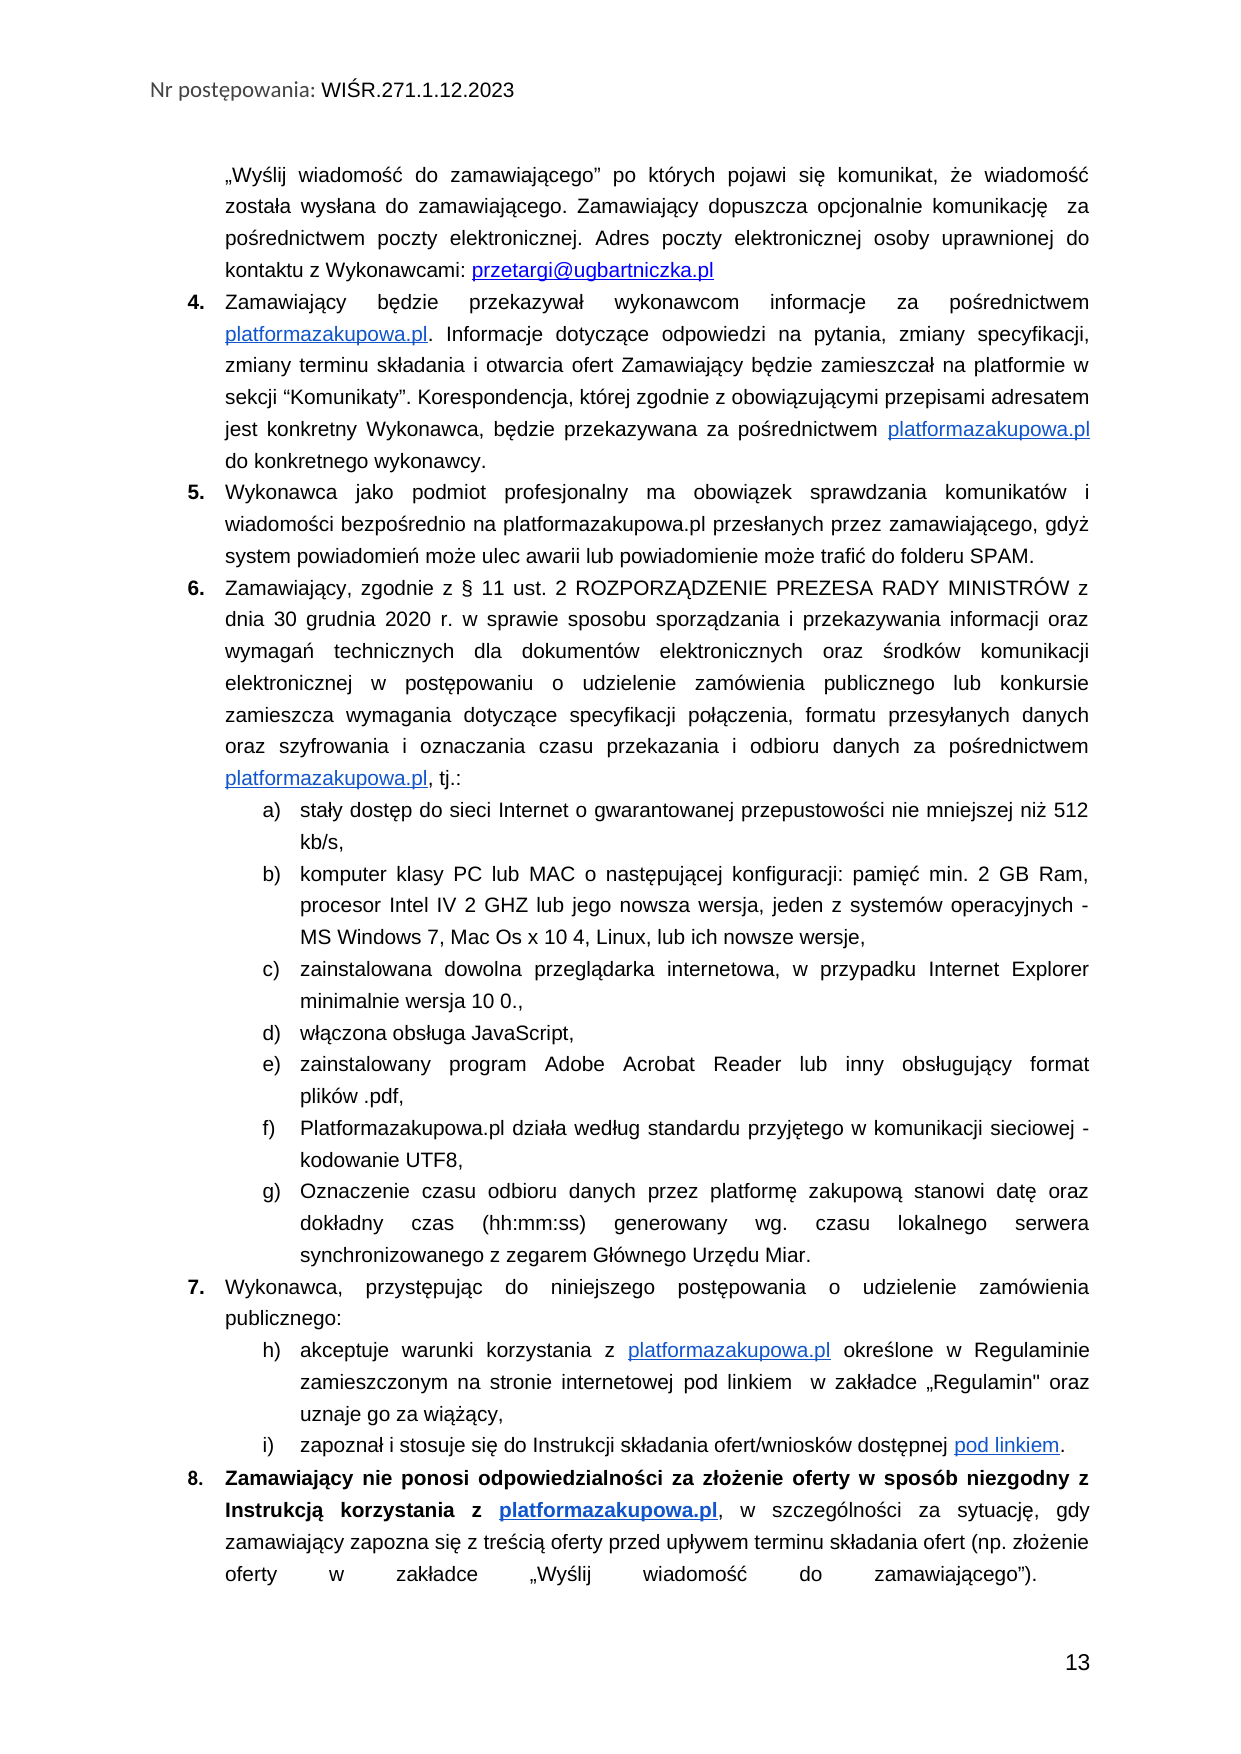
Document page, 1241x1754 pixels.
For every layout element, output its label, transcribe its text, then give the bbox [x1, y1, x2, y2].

list Zamawiający, zgodnie z § 11 ust. 2 ROZPORZĄDZENIE PREZESA RADY MINISTRÓW z dnia 30 grudnia 2020 r. w sprawie sposobu sporządzania i przekazywania informacji oraz wymagań technicznych dla dokumentów elektronicznych oraz środków komunikacji elektronicznej w postępowaniu o udzielenie zamówienia publicznego lub konkursie zamieszcza wymagania dotyczące specyfikacji połączenia, formatu przesyłanych danych oraz szyfrowania i oznaczania czasu przekazania i odbioru danych za pośrednictwem platformazakupowa.pl, tj.: [187, 576, 1090, 790]
list zapoznał i stosuje się do Instrukcji składania ofert/wniosków dostępnej pod linkiem. [262, 1433, 1090, 1457]
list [187, 1465, 1090, 1586]
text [225, 162, 1090, 282]
list zainstalowana dowolna przeglądarka internetowa, w przypadku Internet Explorer minimalnie wersja 10 0., [262, 957, 1090, 1012]
list zainstalowany program Adobe Acrobat Reader lub inny obsługujący format plików .pdf, [262, 1052, 1090, 1108]
list Oznaczenie czasu odbioru danych przez platformę zakupową stanowi datę oraz dokładny czas (hh:mm:ss) generowany wg. czasu lokalnego serwera synchronizowanego z zegarem Głównego Urzędu Miar. [262, 1179, 1090, 1267]
list Platformazakupowa.pl działa według standardu przyjętego w komunikacji sieciowej - kodowanie UTF8, [262, 1116, 1090, 1171]
list stały dostęp do sieci Internet o gwarantowanej przepustowości nie mniejszej niż 512 kb/s, [262, 798, 1090, 854]
list Wykonawca, przystępując do niniejszego postępowania o udzielenie zamówienia publicznego: [187, 1274, 1090, 1330]
list komputer klasy PC lub MAC o następującej konfiguracji: pamięć min. 2 GB Ram, procesor Intel IV 2 GHZ lub jego nowsza wersja, jeden z systemów operacyjnych - MS Windows 7, Mac Os x 10 4, Linux, lub ich nowsze wersje, [262, 861, 1090, 949]
list Wykonawca jako podmiot profesjonalny ma obowiązek sprawdzania komunikatów i wiadomości bezpośrednio na platformazakupowa.pl przesłanych przez zamawiającego, gdyż system powiadomień może ulec awarii lub powiadomienie może trafić do folderu SPAM. [187, 480, 1090, 568]
list włączona obsługa JavaScript, [262, 1020, 1090, 1044]
list Zamawiający będzie przekazywał wykonawcom informacje za pośrednictwem platformazakupowa.pl. Informacje dotyczące odpowiedzi na pytania, zmiany specyfikacji, zmiany terminu składania i otwarcia ofert Zamawiający będzie zamieszczał na platformie w sekcji “Komunikaty”. Korespondencja, której zgodnie z obowiązującymi przepisami adresatem jest konkretny Wykonawca, będzie przekazywana za pośrednictwem platformazakupowa.pl do konkretnego wykonawcy. [187, 289, 1090, 472]
list akceptuje warunki korzystania z platformazakupowa.pl określone w Regulaminie zamieszczonym na stronie internetowej pod linkiem w zakładce „Regulamin" oraz uznaje go za wiążący, [262, 1338, 1090, 1426]
